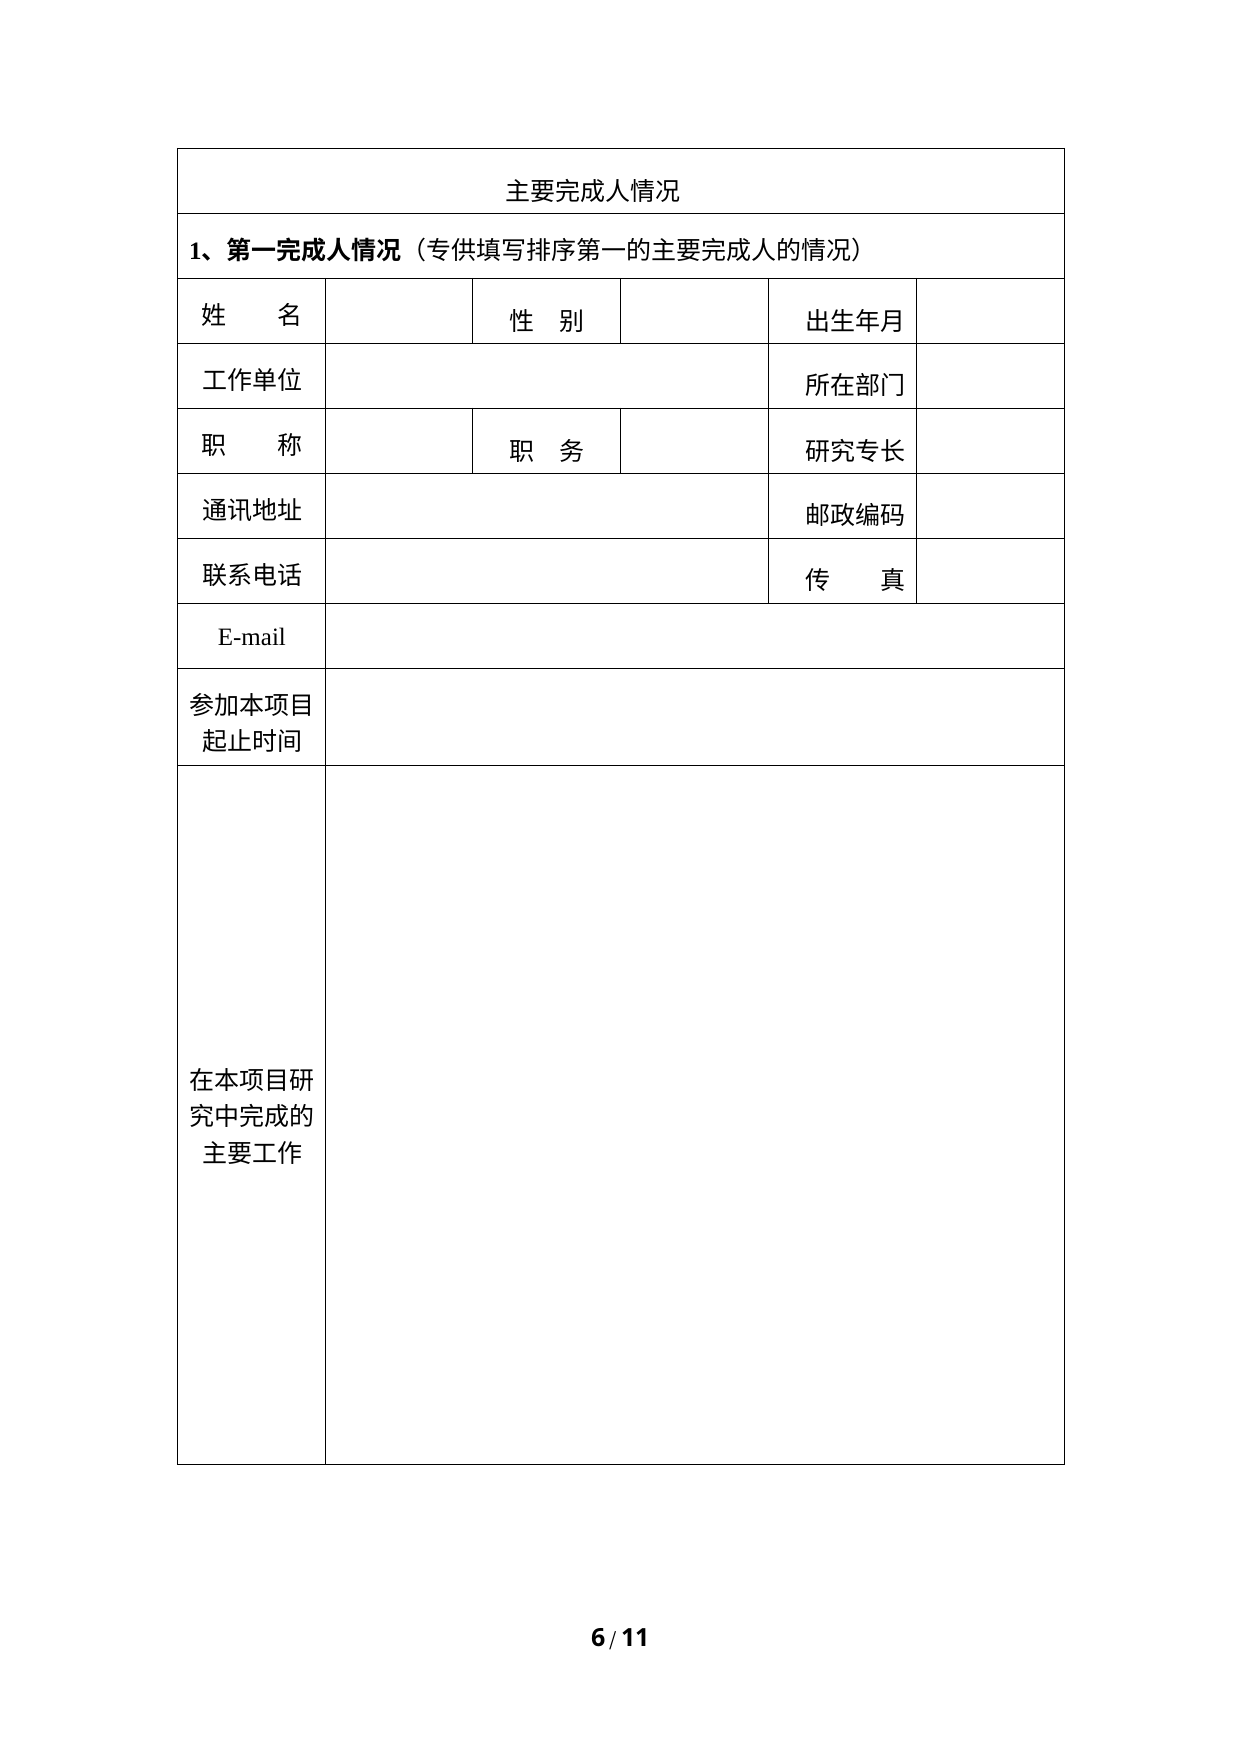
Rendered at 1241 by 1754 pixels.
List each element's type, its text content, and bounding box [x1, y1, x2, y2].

table_cell 传 [788, 539, 842, 603]
table_cell 职 [490, 409, 546, 473]
table_cell 称 [251, 409, 325, 473]
table_cell [326, 409, 472, 473]
table_cell [621, 409, 768, 473]
table_cell [326, 344, 768, 408]
table_cell 在本项目研究中完成的主要工作 [178, 766, 325, 1464]
table_cell [917, 344, 1064, 408]
table_cell [917, 409, 1064, 473]
table_cell 姓 [178, 279, 251, 343]
table_cell [917, 474, 1064, 538]
table_cell 1、第一完成人情况（专供填写排序第一的主要完成人的情况） [178, 214, 1064, 278]
table_cell 性 [490, 279, 546, 343]
table_cell 邮政编码 [769, 474, 916, 538]
table_cell [473, 279, 490, 343]
table_cell 别 [546, 279, 602, 343]
table_cell 研究专长 [769, 409, 916, 473]
table_cell [326, 604, 1064, 668]
table_cell [602, 409, 620, 473]
table_cell [326, 279, 472, 343]
table_cell 出生年月 [769, 279, 916, 343]
table_cell 务 [546, 409, 602, 473]
table_cell E-mail [178, 604, 325, 668]
table_header 主要完成人情况 [178, 149, 1064, 213]
table_cell [917, 539, 1064, 603]
table_cell [917, 279, 1064, 343]
table_cell [769, 539, 788, 603]
table_cell 通讯地址 [178, 474, 325, 538]
table_cell 名 [251, 279, 325, 343]
table_cell 真 [843, 539, 916, 603]
table_cell 所在部门 [769, 344, 916, 408]
table_cell [473, 409, 490, 473]
table_cell 职 [178, 409, 251, 473]
table_cell [621, 279, 768, 343]
table_cell [602, 279, 620, 343]
table_cell [326, 766, 1064, 1464]
table_cell 联系电话 [178, 539, 325, 603]
table_cell [326, 669, 1064, 765]
table_cell 工作单位 [178, 344, 325, 408]
table_cell [326, 474, 768, 538]
table_cell 参加本项目起止时间 [178, 669, 325, 765]
table_cell [326, 539, 768, 603]
